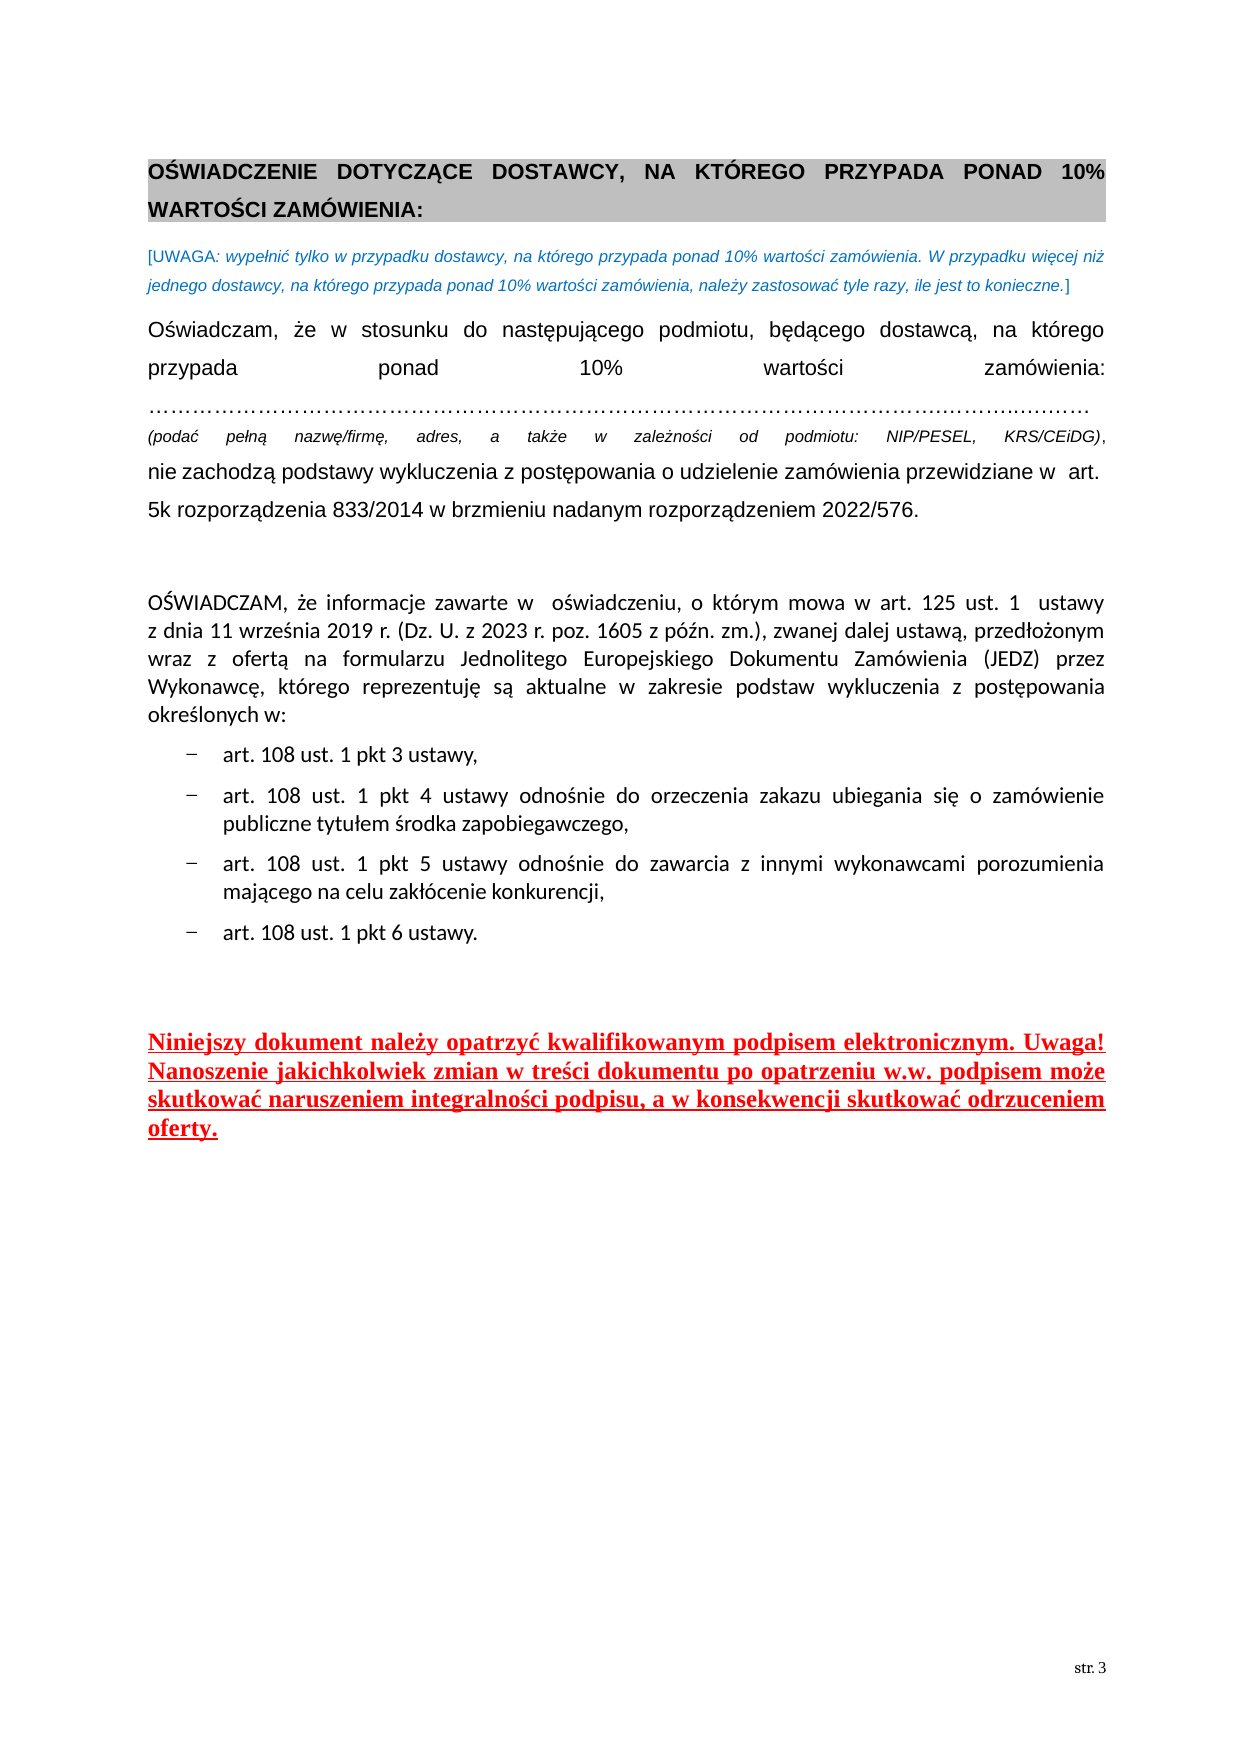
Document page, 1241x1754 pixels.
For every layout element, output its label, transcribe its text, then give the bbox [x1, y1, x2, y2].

list art. 108 ust. 1 pkt 6 ustawy. [185, 918, 1106, 946]
list art. 108 ust. 1 pkt 3 ustawy, [185, 740, 1106, 768]
text Oświadczam, że w stosunku do następującego podmiotu, będącego dostawcą, na którego przypada ponad 10% wartości zamówienia: ……………………………………………………………………………………………….………..….…… (podać pełną nazwę/firmę, adres, a także w zależności od podmiotu: NIP/PESEL, KRS/CEiDG), nie zachodzą podstawy wykluczenia z postępowania o udzielenie zamówienia przewidziane w art. 5k rozporządzenia 833/2014 w brzmieniu nadanym rozporządzeniem 2022/576. [148, 317, 1106, 522]
list art. 108 ust. 1 pkt 5 ustawy odnośnie do zawarcia z innymi wykonawcami porozumienia mającego na celu zakłócenie konkurencji, [185, 849, 1106, 905]
text [UWAGA: wypełnić tylko w przypadku dostawcy, na którego przypada ponad 10% wartości zamówienia. W przypadku więcej niż jednego dostawcy, na którego przypada ponad 10% wartości zamówienia, należy zastosować tyle razy, ile jest to konieczne.] [148, 247, 1106, 295]
text Niniejszy dokument należy opatrzyć kwalifikowanym podpisem elektronicznym. Uwaga! Nanoszenie jakichkolwiek zmian w treści dokumentu po opatrzeniu w.w. podpisem może skutkować naruszeniem integralności podpisu, a w konsekwencji skutkować odrzuceniem oferty. [148, 1082, 1106, 1109]
text Niniejszy dokument należy opatrzyć kwalifikowanym podpisem elektronicznym. Uwaga! Nanoszenie jakichkolwiek zmian w treści dokumentu po opatrzeniu w.w. podpisem może skutkować naruszeniem integralności podpisu, a w konsekwencji skutkować odrzuceniem oferty. [148, 1053, 1106, 1081]
list art. 108 ust. 1 pkt 4 ustawy odnośnie do orzeczenia zakazu ubiegania się o zamówienie publiczne tytułem środka zapobiegawczego, [185, 781, 1106, 837]
text Niniejszy dokument należy opatrzyć kwalifikowanym podpisem elektronicznym. Uwaga! Nanoszenie jakichkolwiek zmian w treści dokumentu po opatrzeniu w.w. podpisem może skutkować naruszeniem integralności podpisu, a w konsekwencji skutkować odrzuceniem oferty. [148, 1027, 1106, 1052]
text OŚWIADCZENIE DOTYCZĄCE DOSTAWCY, NA KTÓREGO PRZYPADA PONAD 10% WARTOŚCI ZAMÓWIENIA: [148, 159, 1106, 222]
text OŚWIADCZAM, że informacje zawarte w oświadczeniu, o którym mowa w art. 125 ust. 1 ustawy z dnia 11 września 2019 r. (Dz. U. z 2023 r. poz. 1605 z późn. zm.), zwanej dalej ustawą, przedłożonym wraz z ofertą na formularzu Jednolitego Europejskiego Dokumentu Zamówienia (JEDZ) przez Wykonawcę, którego reprezentuję są aktualne w zakresie podstaw wykluczenia z postępowania określonych w: [148, 588, 1106, 728]
text Niniejszy dokument należy opatrzyć kwalifikowanym podpisem elektronicznym. Uwaga! Nanoszenie jakichkolwiek zmian w treści dokumentu po opatrzeniu w.w. podpisem może skutkować naruszeniem integralności podpisu, a w konsekwencji skutkować odrzuceniem oferty. [148, 1111, 1106, 1142]
